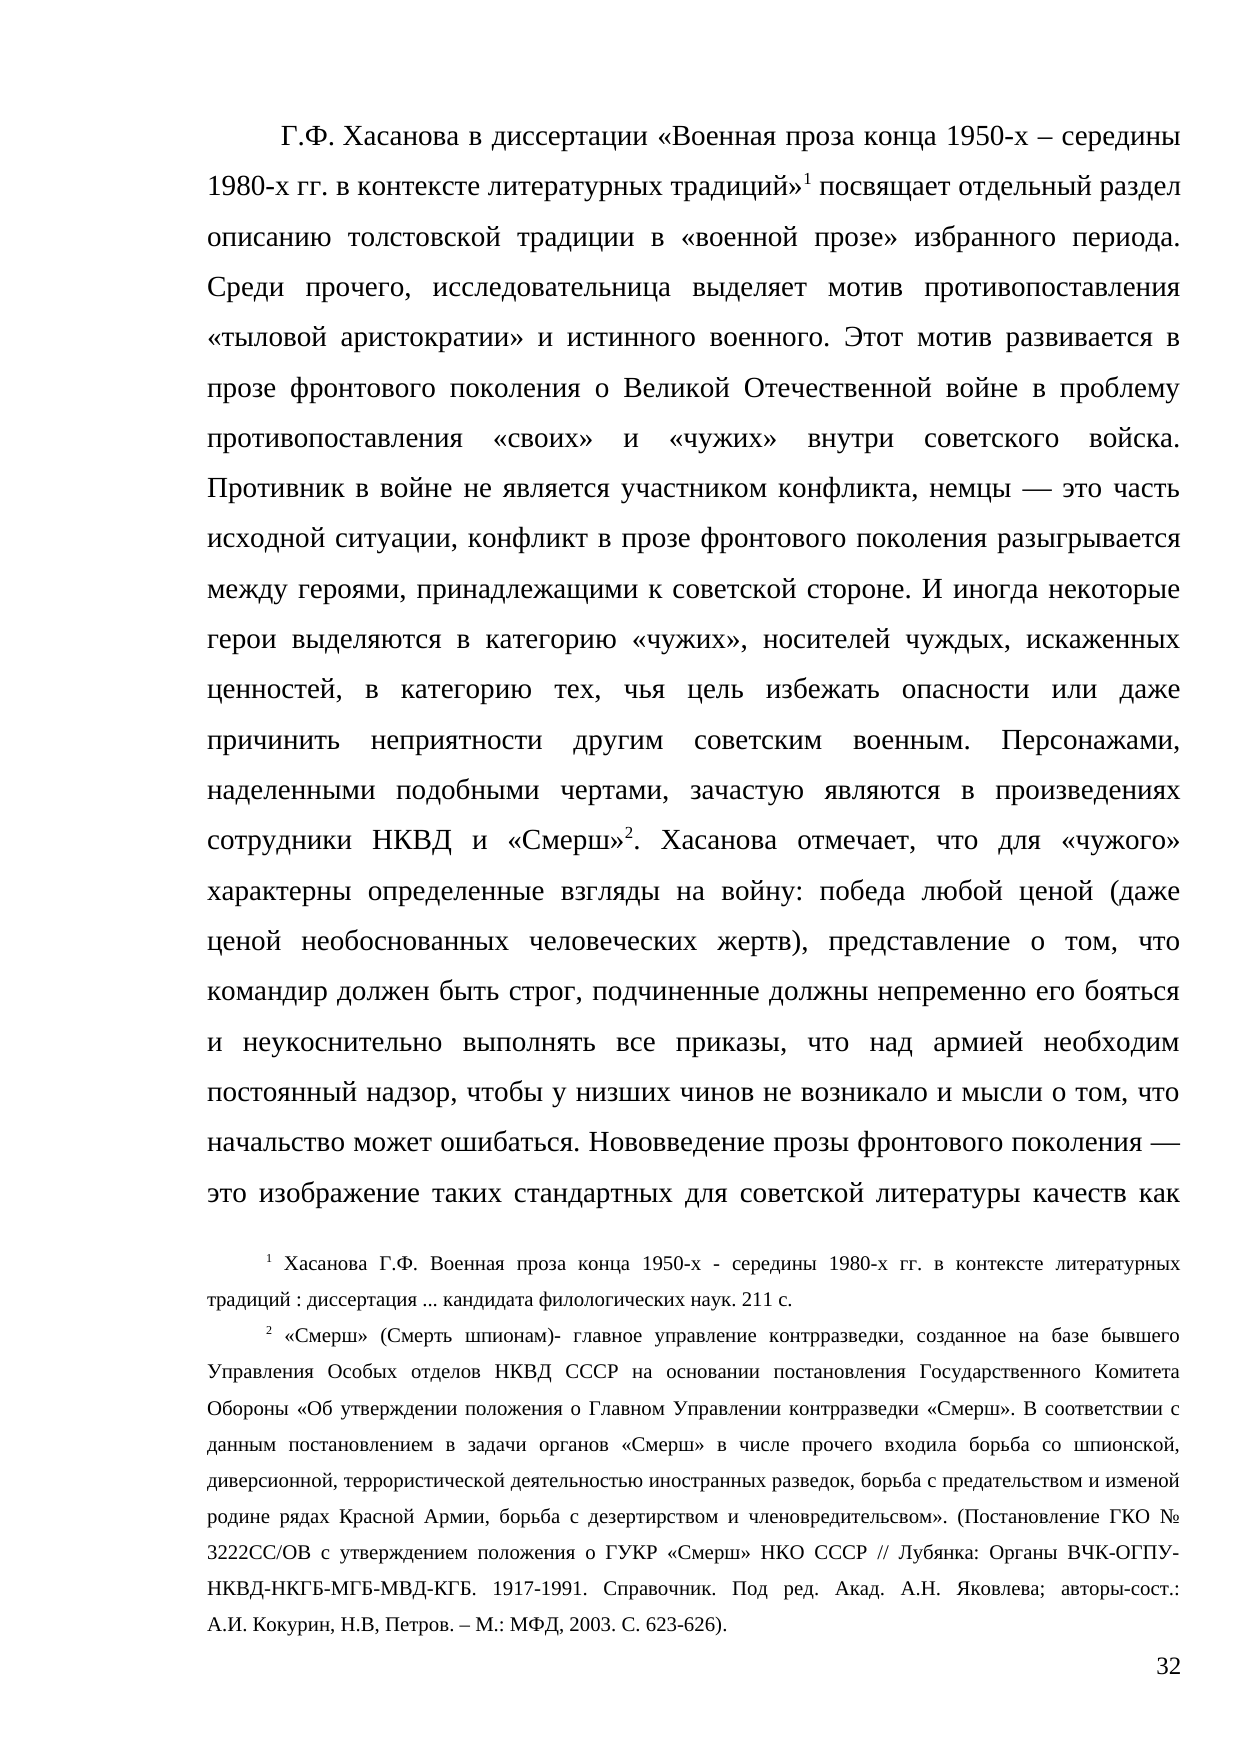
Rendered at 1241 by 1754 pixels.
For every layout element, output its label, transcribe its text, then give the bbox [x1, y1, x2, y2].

text Г.Ф. Хасанова в диссертации «Военная проза конца 1950-х – середины 1980-х гг. в контексте литературных традиций» посвящает отдельный раздел описанию толстовской традиции в «военной прозе» избранного периода. Среди прочего, исследовательница выделяет мотив противопоставления «тыловой аристократии» и истинного военного. Этот мотив развивается в прозе фронтового поколения о Великой Отечественной войне в проблему противопоставления «своих» и «чужих» внутри советского войска. Противник в войне не является участником конфликта, немцы — это часть исходной ситуации, конфликт в прозе фронтового поколения разыгрывается между героями, принадлежащими к советской стороне. И иногда некоторые герои выделяются в категорию «чужих», носителей чуждых, искаженных ценностей, в категорию тех, чья цель избежать опасности или даже причинить неприятности другим советским военным. Персонажами, наделенными подобными чертами, зачастую являются в произведениях сотрудники НКВД и «Смерш». Хасанова отмечает, что для «чужого» характерны определенные взгляды на войну: победа любой ценой (даже ценой необоснованных человеческих жертв), представление о том, что командир должен быть строг, подчиненные должны непременно его бояться и неукоснительно выполнять все приказы, что над армией необходим постоянный надзор, чтобы у низших чинов не возникало и мысли о том, что начальство может ошибаться. Нововведение прозы фронтового поколения — это изображение таких стандартных для советской литературы качеств как сознательность и бдительность в невыгодном свете. Это позволяет исследовательнице сделать вывод о том, что военная литература исследуемого периода, развенчивая советскую мифологию о войне, формирует новую систему мифов, одним из которых становится изображение сотрудника НКВД и «Смерш» как внутреннего, более опасного, чем немцы, врага». Но Хасанова выделяет роман «Момент истины» как произведение, противопоставленное этой традиции. [207, 118, 1181, 1208]
